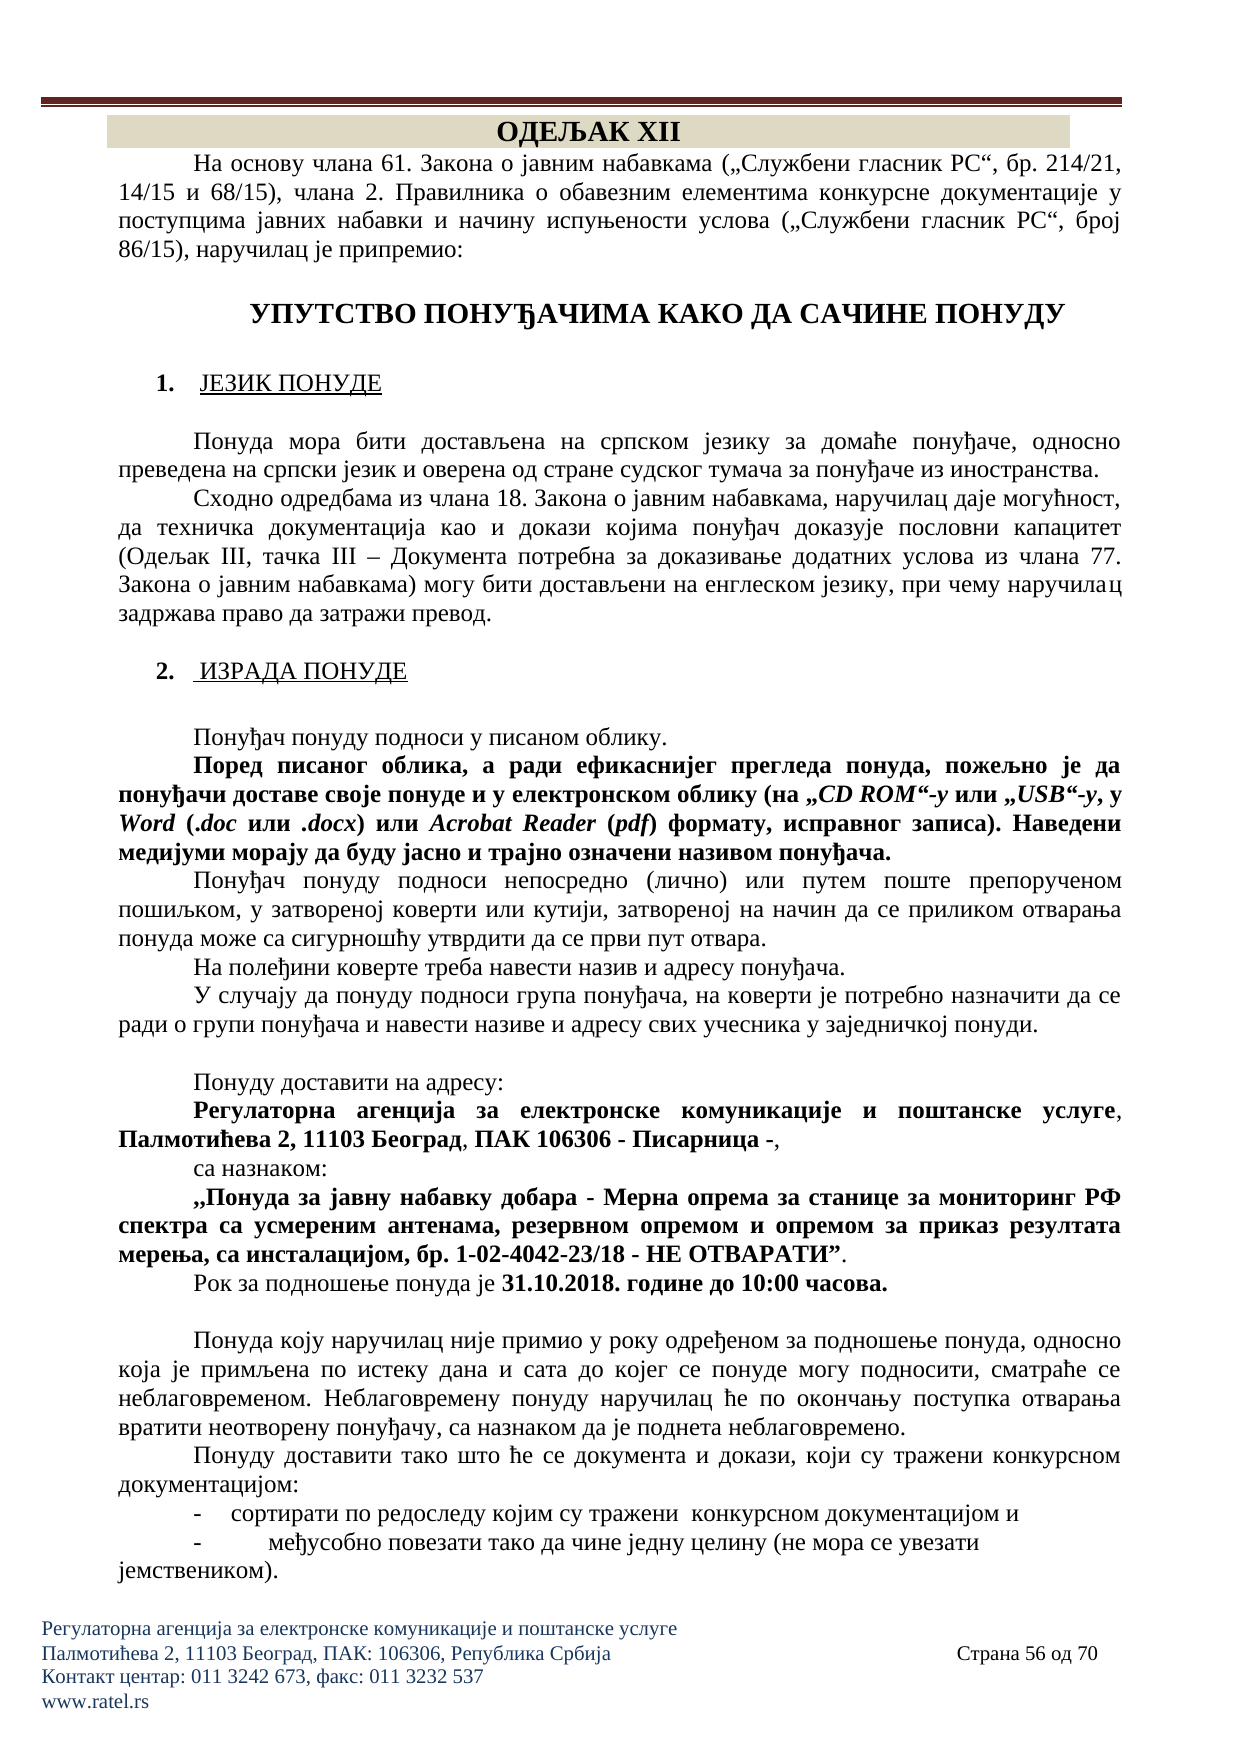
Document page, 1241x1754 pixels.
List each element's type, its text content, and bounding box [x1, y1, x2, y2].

text Сходно одредбама из члана 18. Закона о јавним набавкама, наручилац даје могућност, да техничка документација као и докази којима понуђач доказује пословни капацитет (Одељак III, тачка III – Документа потребна за доказивање додатних услова из члана 77. Закона о јавним набавкама) могу бити достављени на енглеском језику, при чему наручилац задржава право да затражи превод. [118, 483, 1122, 627]
text Понуда коју наручилац није примио у року одређеном за подношење понуда, односно која је примљена по истеку дана и сата до којег се понуде могу подносити, сматраће се неблаговременом. Неблаговремену понуду наручилац ће по окончању поступка отварања вратити неотворену понуђачу, са назнаком да је поднета неблаговремено. [118, 1326, 1122, 1441]
text На основу члана 61. Закона о јавним набавкама („Службени гласник РС“, бр. 214/21, 14/15 и 68/15), члана 2. Правилника о обавезним елементима конкурсне документације у поступцима јавних набавки и начину испуњености услова („Службени гласник РС“, број 86/15), наручилац је припремио: [118, 148, 1122, 263]
text Понуда мора бити достављена на српском језику за домаће понуђаче, односно преведена на српски језик и оверена од стране судског тумача за понуђаче из иностранства. [118, 426, 1122, 483]
list сортирати по редоследу којим су тражени конкурсном документацијом и [193, 1498, 1122, 1527]
text Рок за подношење понуда је 31.10.2018. године до 10:00 часова. [118, 1268, 1122, 1297]
text Поред писаног облика, а ради ефикаснијег прегледа понуда, пожељно је да понуђачи доставе своје понуде и у електронском облику (на „CD ROM“-у или „USB“-у, у Word (.doc или .docx) или Acrobat Reader (pdf) формату, исправног записа). Наведени медијуми морају да буду јасно и трајно означени називом понуђача. [118, 751, 1122, 866]
text Понуду доставити на адресу: [118, 1067, 1122, 1096]
list међусобно повезати тако да чине једну целину (не мора се увезати јемствеником). [118, 1527, 1122, 1584]
text У случају да понуду подноси група понуђача, на коверти је потребно назначити да се ради о групи понуђача и навести називе и адресу свих учесника у заједничкој понуди. [118, 981, 1122, 1038]
text ,,Понуда за јавну набавку добара - Мерна опрема за станице за мониторинг РФ спектра са усмереним антенама, резервном опремом и опремом за приказ резултата мерења, са инсталацијом, бр. 1-02-4042-23/18 - НЕ ОТВАРАТИ”. [118, 1182, 1122, 1268]
text Понуђач понуду подноси у писаном облику. [118, 722, 1122, 751]
text Понуду доставити тако што ће се документа и докази, који су тражени конкурсном документацијом: [118, 1441, 1122, 1498]
text УПУТСТВО ПОНУЂАЧИМА КАКО ДА САЧИНЕ ПОНУДУ [193, 296, 1122, 330]
list ЈЕЗИК ПОНУДЕ [156, 368, 1122, 397]
list ИЗРАДА ПОНУДЕ [156, 656, 1122, 684]
text Регулаторна агенција за електронске комуникације и поштанске услуге, Палмотићева 2, 11103 Београд, ПАК 106306 - Писарница -, [118, 1096, 1122, 1153]
text са назнаком: [118, 1153, 1122, 1182]
text На полеђини коверте треба навести назив и адресу понуђача. [118, 952, 1122, 981]
text Понуђач понуду подноси непосредно (лично) или путем поште препорученом пошиљком, у затвореној коверти или кутији, затвореној на начин да се приликом отварања понуда може са сигурношћу утврдити да се први пут отвара. [118, 866, 1122, 952]
table_header ОДЕЉАК XII [107, 115, 1070, 148]
